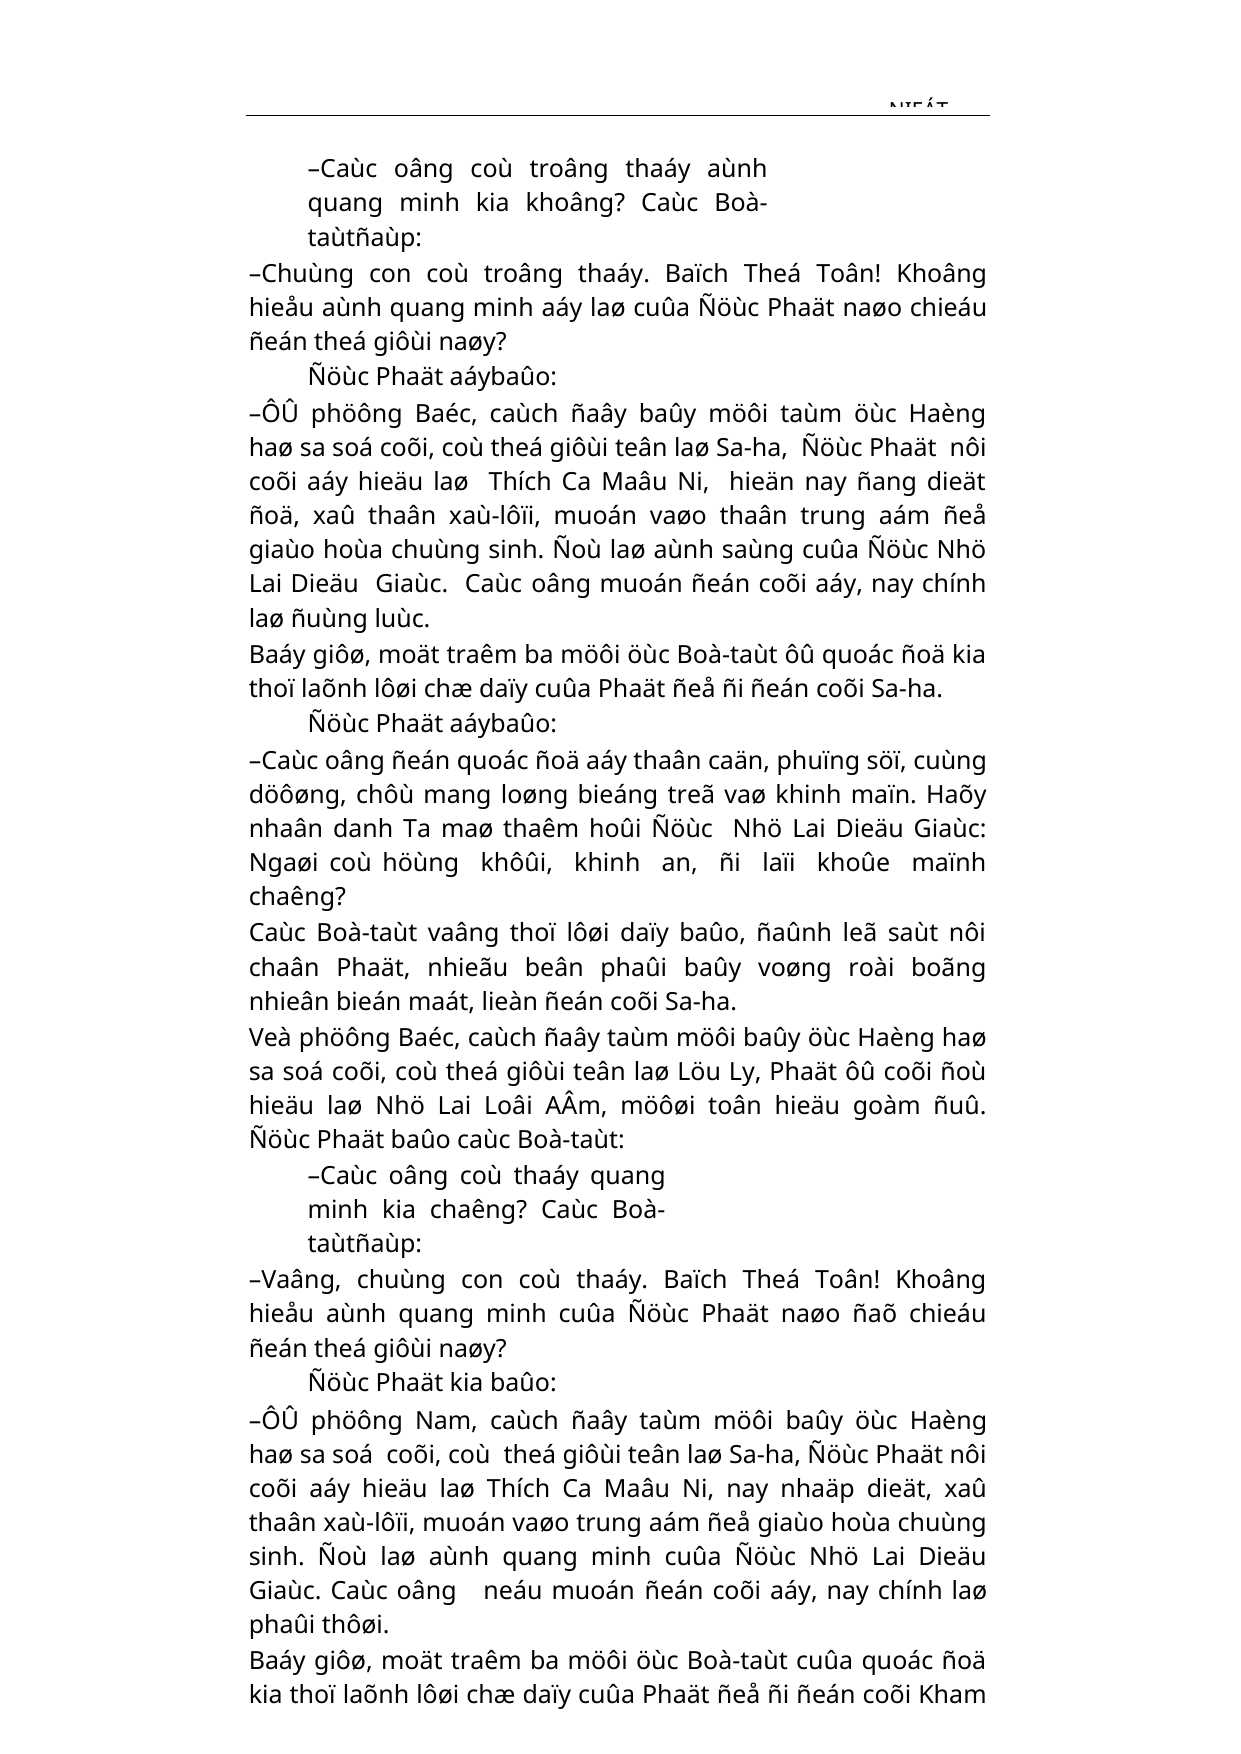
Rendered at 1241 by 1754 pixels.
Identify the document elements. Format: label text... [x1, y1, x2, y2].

text Ñöùc Phaät aáybaûo: [307, 706, 1065, 740]
text Baáy giôø, moät traêm ba möôi öùc Boà-taùt ôû quoác ñoä kia thoï laõnh lôøi chæ daïy cuûa Phaät ñeå ñi ñeán coõi Sa-ha. [248, 636, 987, 704]
text Ñöùc Phaät aáybaûo: [307, 359, 1065, 393]
text –Caùc oâng ñeán quoác ñoä aáy thaân caän, phuïng söï, cuùng döôøng, chôù mang loøng bieáng treã vaø khinh maïn. Haõy nhaân danh Ta maø thaêm hoûi Ñöùc Nhö Lai Dieäu Giaùc: Ngaøi coù höùng khôûi, khinh an, ñi laïi khoûe maïnh chaêng? [248, 743, 987, 913]
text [248, 1643, 987, 1711]
text –ÔÛ phöông Nam, caùch ñaây taùm möôi baûy öùc Haèng haø sa soá coõi, coù theá giôùi teân laø Sa-ha, Ñöùc Phaät nôi coõi aáy hieäu laø Thích Ca Maâu Ni, nay nhaäp dieät, xaû thaân xaù-lôïi, muoán vaøo trung aám ñeå giaùo hoùa chuùng sinh. Ñoù laø aùnh quang minh cuûa Ñöùc Nhö Lai Dieäu Giaùc. Caùc oâng neáu muoán ñeán coõi aáy, nay chính laø phaûi thôøi. [248, 1402, 987, 1641]
text Veà phöông Baéc, caùch ñaây taùm möôi baûy öùc Haèng haø sa soá coõi, coù theá giôùi teân laø Löu Ly, Phaät ôû coõi ñoù hieäu laø Nhö Lai Loâi AÂm, möôøi toân hieäu goàm ñuû. Ñöùc Phaät baûo caùc Boà-taùt: [248, 1019, 987, 1156]
text –Vaâng, chuùng con coù thaáy. Baïch Theá Toân! Khoâng hieåu aùnh quang minh cuûa Ñöùc Phaät naøo ñaõ chieáu ñeán theá giôùi naøy? [248, 1262, 987, 1364]
text –Caùc oâng coù troâng thaáy aùnh quang minh kia khoâng? Caùc Boà-taùtñaùp: [307, 151, 768, 253]
text Ñöùc Phaät kia baûo: [307, 1365, 1065, 1399]
text Caùc Boà-taùt vaâng thoï lôøi daïy baûo, ñaûnh leã saùt nôi chaân Phaät, nhieãu beân phaûi baûy voøng roài boãng nhieân bieán maát, lieàn ñeán coõi Sa-ha. [248, 915, 987, 1017]
text –Chuùng con coù troâng thaáy. Baïch Theá Toân! Khoâng hieåu aùnh quang minh aáy laø cuûa Ñöùc Phaät naøo chieáu ñeán theá giôùi naøy? [248, 256, 987, 358]
text –Caùc oâng coù thaáy quang minh kia chaêng? Caùc Boà-taùtñaùp: [307, 1158, 666, 1260]
text –ÔÛ phöông Baéc, caùch ñaây baûy möôi taùm öùc Haèng haø sa soá coõi, coù theá giôùi teân laø Sa-ha, Ñöùc Phaät nôi coõi aáy hieäu laø Thích Ca Maâu Ni, hieän nay ñang dieät ñoä, xaû thaân xaù-lôïi, muoán vaøo thaân trung aám ñeå giaùo hoùa chuùng sinh. Ñoù laø aùnh saùng cuûa Ñöùc Nhö Lai Dieäu Giaùc. Caùc oâng muoán ñeán coõi aáy, nay chính laø ñuùng luùc. [248, 396, 987, 634]
